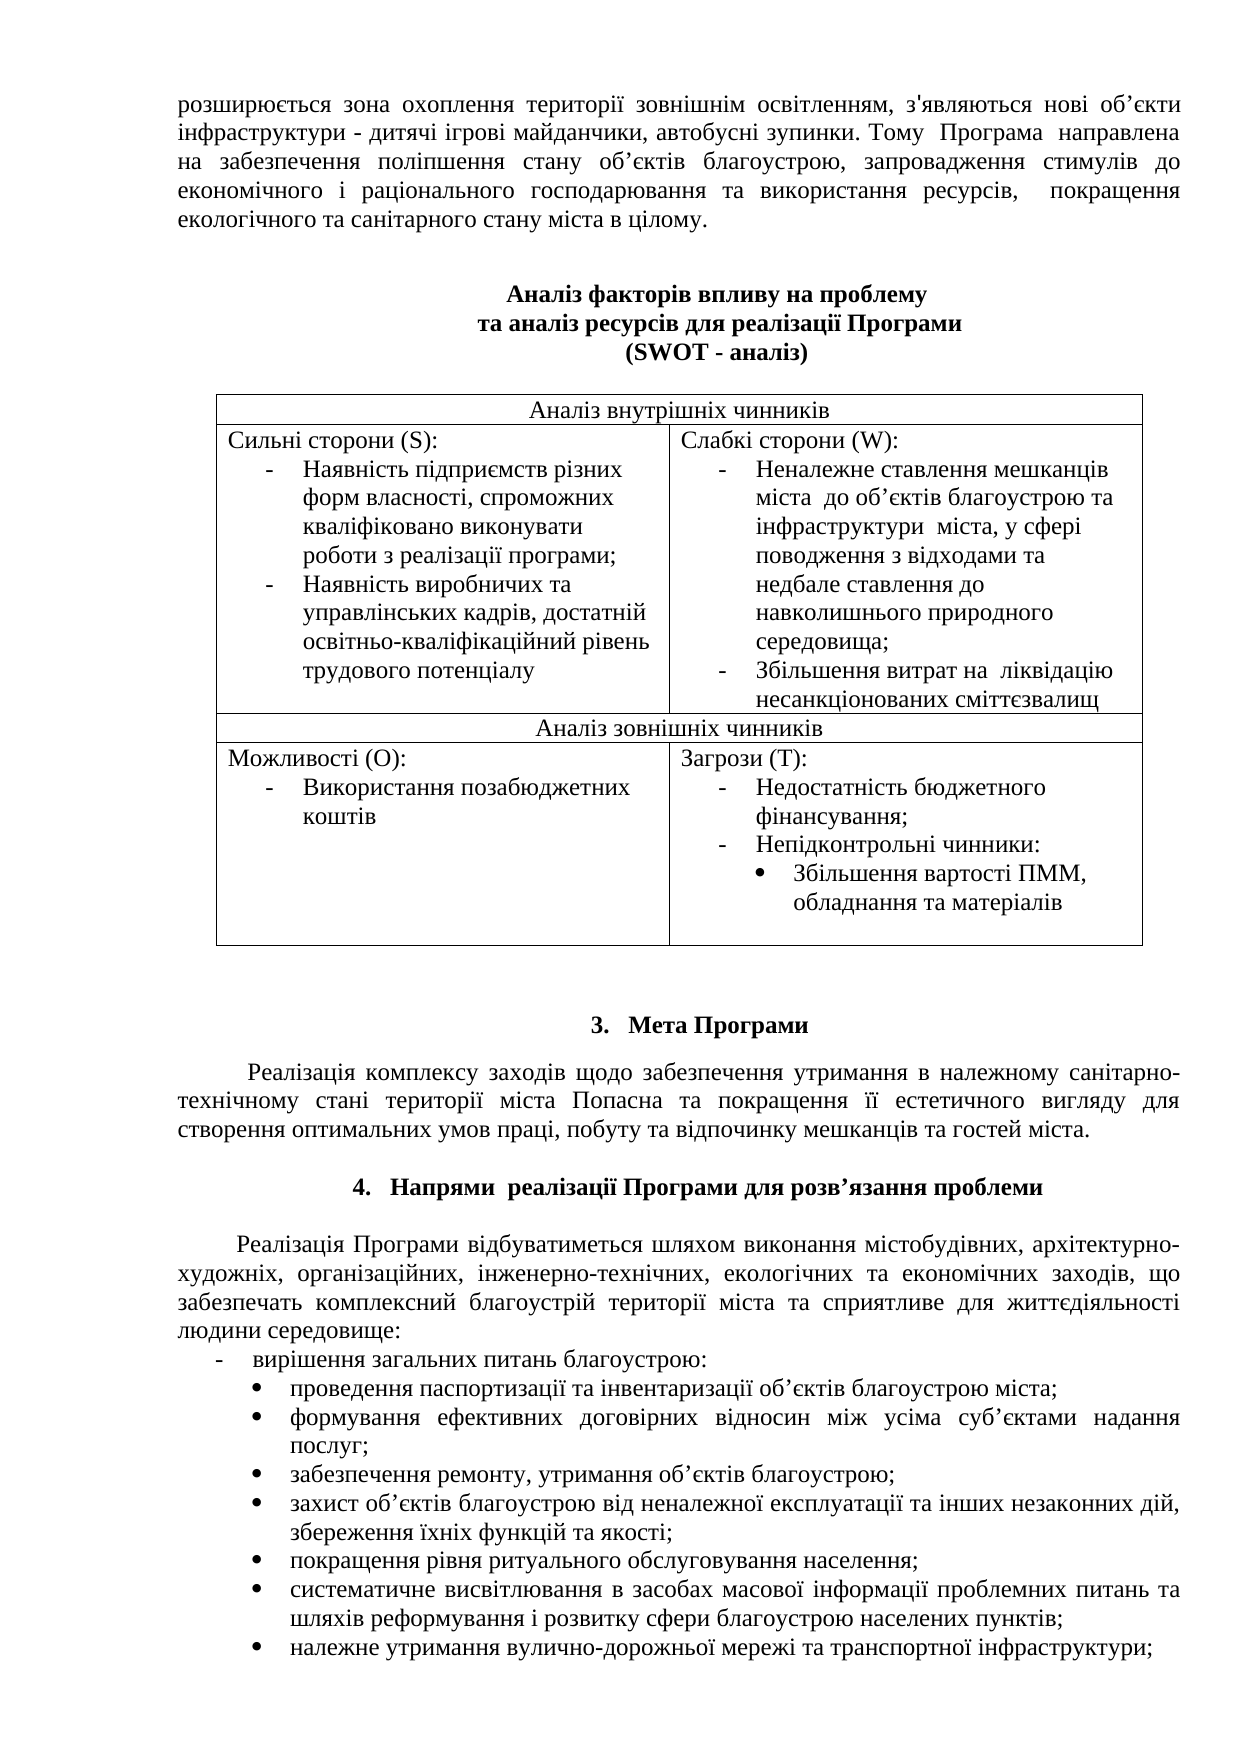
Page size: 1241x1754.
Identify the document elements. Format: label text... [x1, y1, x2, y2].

text (SWOT - аналіз) [252, 337, 1181, 365]
list Мета Програми [215, 1010, 1184, 1039]
list належне утримання вулично-дорожньої мережі та транспортної інфраструктури; [252, 1632, 1181, 1661]
list Напрями реалізації Програми для розв’язання проблеми [215, 1172, 1181, 1201]
list формування ефективних договірних відносин між усіма суб’єктами надання послуг; [252, 1402, 1181, 1459]
table_cell Загрози (Т): Недостатність бюджетного фінансування; Непідконтрольні чинники: Збільшення вартості ПММ, обладнання та матеріалів [670, 743, 1142, 944]
table_cell Аналіз зовнішніх чинників [217, 714, 1142, 742]
text Реалізація Програми відбуватиметься шляхом виконання містобудівних, архітектурно-художніх, організаційних, інженерно-технічних, екологічних та економічних заходів, що забезпечать комплексний благоустрій території міста та сприятливе для життєдіяльності людини середовище: [177, 1229, 1181, 1344]
text Реалізація комплексу заходів щодо забезпечення утримання в належному санітарно-технічному стані території міста Попасна та покращення її естетичного вигляду для створення оптимальних умов праці, побуту та відпочинку мешканців та гостей міста. [177, 1057, 1181, 1143]
text Аналіз факторів впливу на проблему [252, 279, 1181, 308]
list проведення паспортизації та інвентаризації об’єктів благоустрою міста; [252, 1373, 1181, 1402]
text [177, 89, 1181, 232]
list вирішення загальних питань благоустрою: [215, 1344, 1181, 1373]
list покращення рівня ритуального обслуговування населення; [252, 1546, 1181, 1574]
list забезпечення ремонту, утримання об’єктів благоустрою; [252, 1459, 1181, 1488]
table_header Аналіз внутрішніх чинників [217, 395, 1142, 424]
list систематичне висвітлювання в засобах масової інформації проблемних питань та шляхів реформування і розвитку сфери благоустрою населених пунктів; [252, 1574, 1181, 1632]
table_cell Можливості (О): Використання позабюджетних коштів [217, 743, 669, 944]
table_cell Сильні сторони (S): Наявність підприємств різних форм власності, спроможних кваліфіковано виконувати роботи з реалізації програми; Наявність виробничих та управлінських кадрів, достатній освітньо-кваліфікаційний рівень трудового потенціалу [217, 425, 669, 712]
text та аналіз ресурсів для реалізації Програми [252, 308, 1181, 337]
list захист об’єктів благоустрою від неналежної експлуатації та інших незаконних дій, збереження їхніх функцій та якості; [252, 1488, 1181, 1546]
table_cell Слабкі сторони (W): Неналежне ставлення мешканців міста до об’єктів благоустрою та інфраструктури міста, у сфері поводження з відходами та недбале ставлення до навколишнього природного середовища; Збільшення витрат на ліквідацію несанкціонованих сміттєзвалищ [670, 425, 1142, 712]
